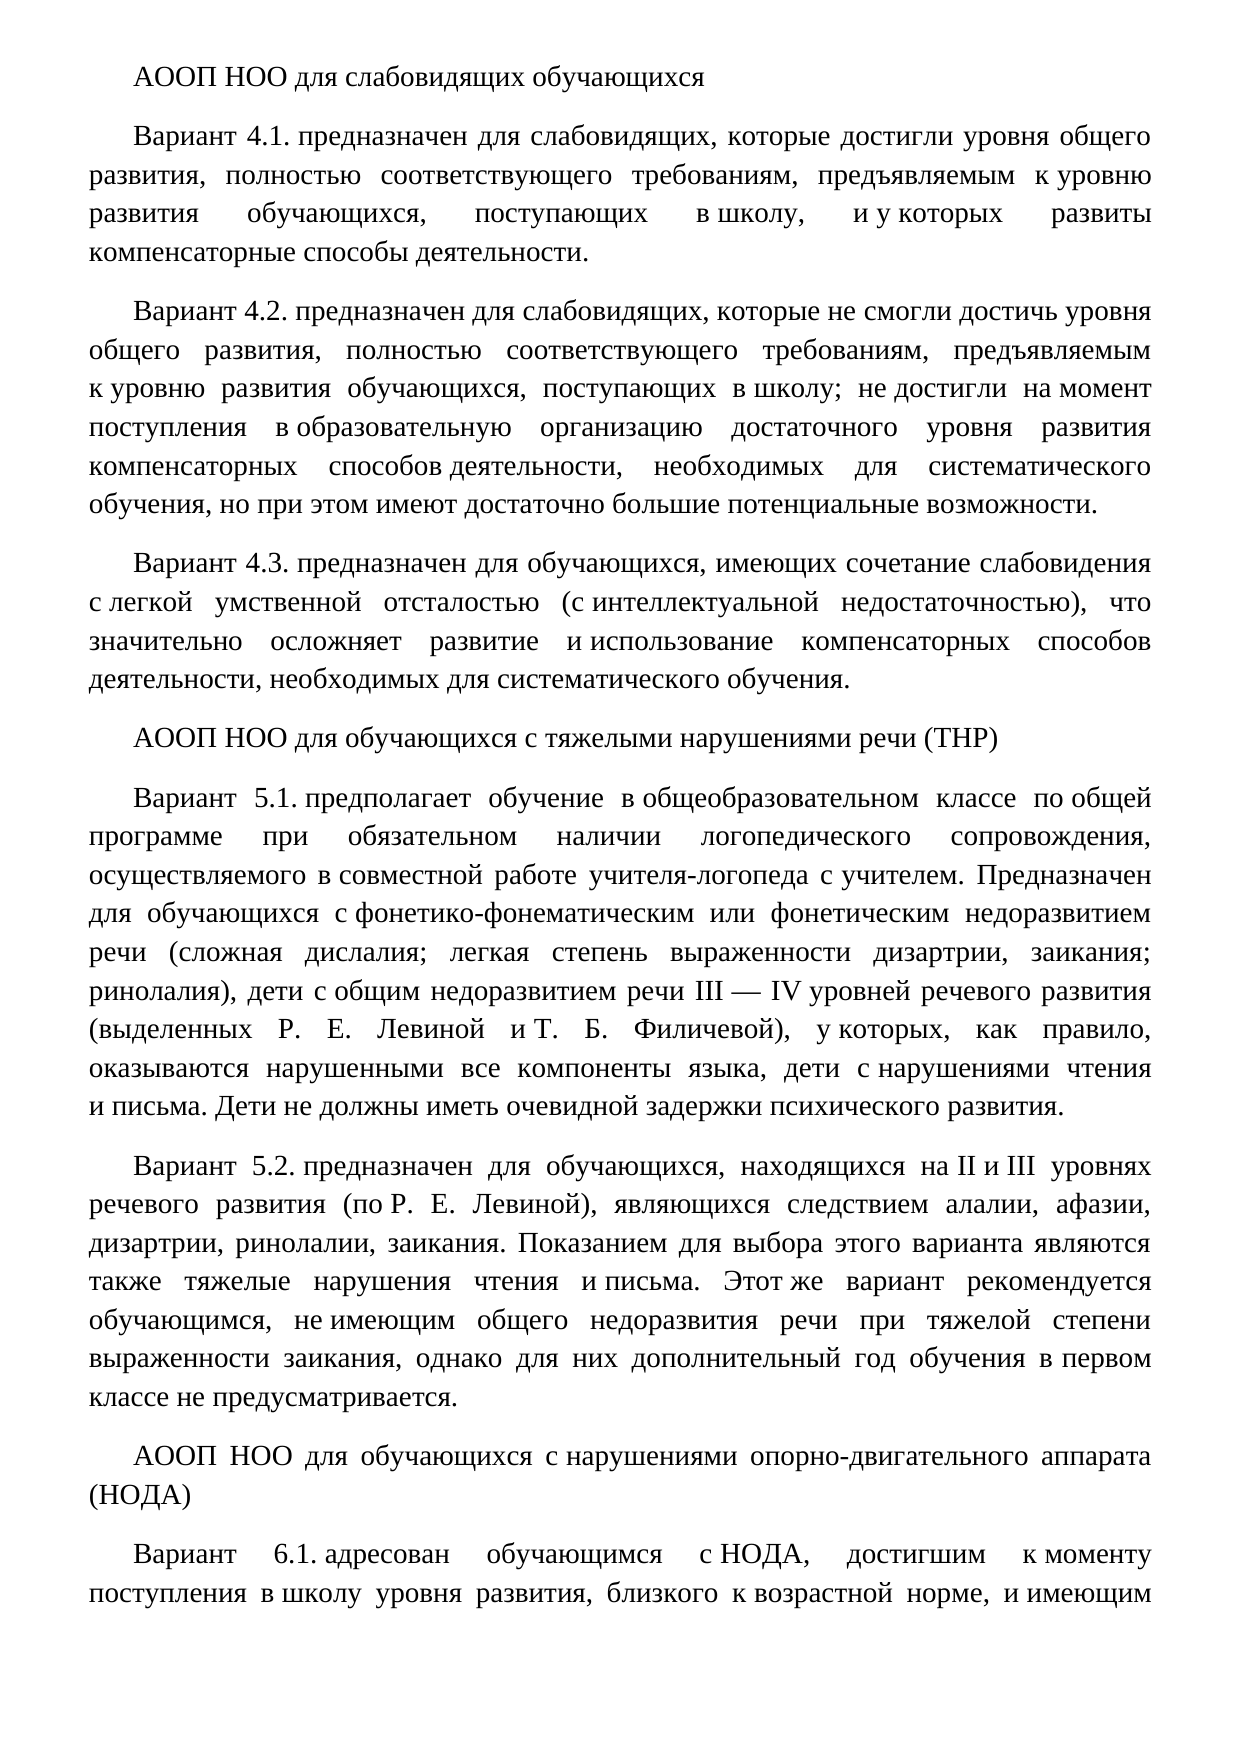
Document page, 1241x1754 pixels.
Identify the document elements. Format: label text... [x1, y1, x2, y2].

text АООП НОО для обучающихся с нарушениями опорно-двигательного аппарата (НОДА) [89, 1438, 1152, 1510]
text Вариант 5.1. предполагает обучение в общеобразовательном классе по общей программе при обязательном наличии логопедического сопровождения, осуществляемого в совместной работе учителя-логопеда с учителем. Предназначен для обучающихся с фонетико-фонематическим или фонетическим недоразвитием речи (сложная дислалия; легкая степень выраженности дизартрии, заикания; ринолалия), дети с общим недоразвитием речи III — IV уровней речевого развития (выделенных Р. Е. Левиной и Т. Б. Филичевой), у которых, как правило, оказываются нарушенными все компоненты языка, дети с нарушениями чтения и письма. Дети не должны иметь очевидной задержки психического развития. [89, 780, 1152, 1122]
text Вариант 4.1. предназначен для слабовидящих, которые достигли уровня общего развития, полностью соответствующего требованиям, предъявляемым к уровню развития обучающихся, поступающих в школу, и у которых развиты компенсаторные способы деятельности. [89, 118, 1152, 268]
text Вариант 5.2. предназначен для обучающихся, находящихся на II и III уровнях речевого развития (по Р. Е. Левиной), являющихся следствием алалии, афазии, дизартрии, ринолалии, заикания. Показанием для выбора этого варианта являются также тяжелые нарушения чтения и письма. Этот же вариант рекомендуется обучающимся, не имеющим общего недоразвития речи при тяжелой степени выраженности заикания, однако для них дополнительный год обучения в первом классе не предусматривается. [89, 1148, 1152, 1412]
text Вариант 4.2. предназначен для слабовидящих, которые не смогли достичь уровня общего развития, полностью соответствующего требованиям, предъявляемым к уровню развития обучающихся, поступающих в школу; не достигли на момент поступления в образовательную организацию достаточного уровня развития компенсаторных способов деятельности, необходимых для систематического обучения, но при этом имеют достаточно большие потенциальные возможности. [89, 293, 1152, 520]
text АООП НОО для обучающихся с тяжелыми нарушениями речи (ТНР) [89, 721, 1152, 754]
text Вариант 4.3. предназначен для обучающихся, имеющих сочетание слабовидения с легкой умственной отсталостью (с интеллектуальной недостаточностью), что значительно осложняет развитие и использование компенсаторных способов деятельности, необходимых для систематического обучения. [89, 546, 1152, 695]
text АООП НОО для слабовидящих обучающихся [89, 59, 1152, 93]
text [89, 1536, 1152, 1608]
